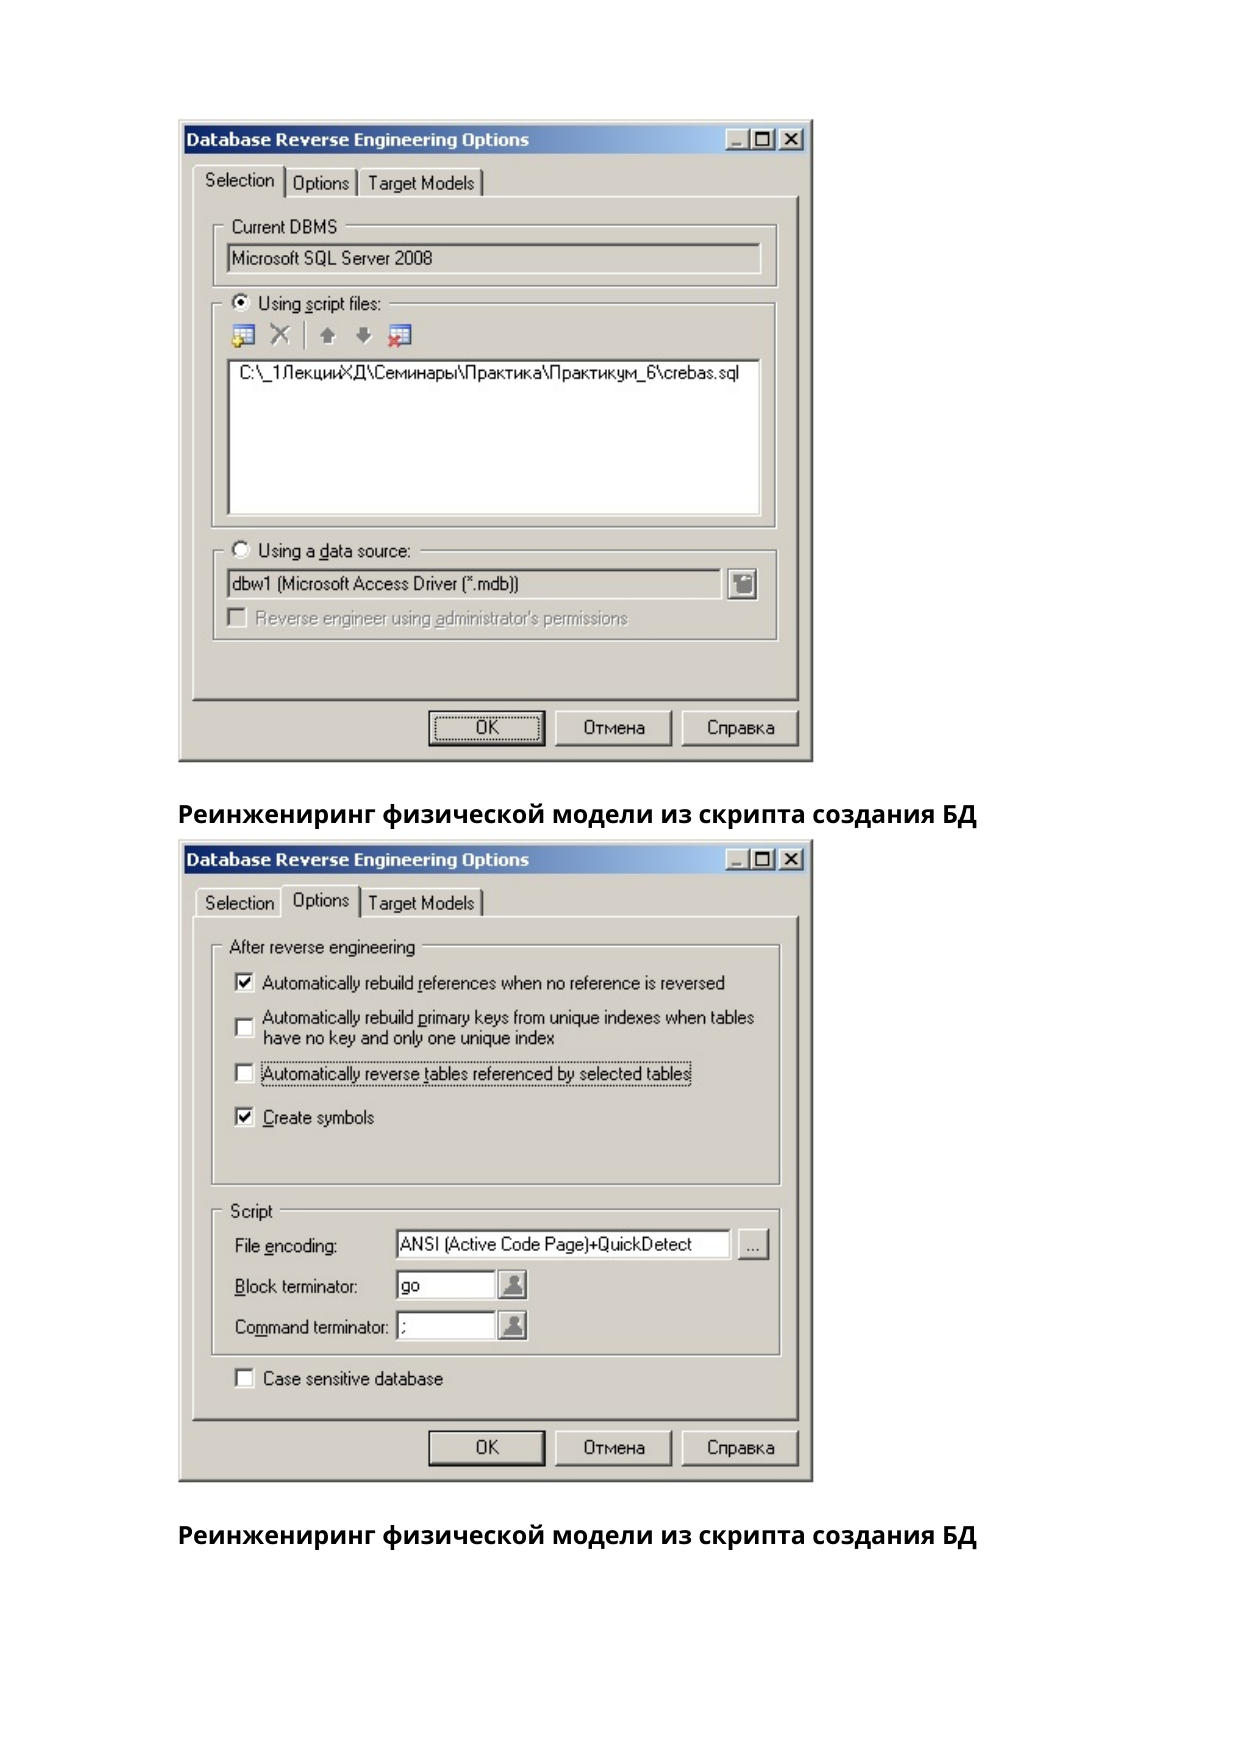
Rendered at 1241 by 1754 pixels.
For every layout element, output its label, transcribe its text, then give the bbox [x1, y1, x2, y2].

picture [177, 838, 815, 1484]
text Реинжениринг физической модели из скрипта создания БД [177, 797, 1152, 831]
picture [177, 118, 815, 764]
text Реинжениринг физической модели из скрипта создания БД [177, 1517, 1152, 1551]
